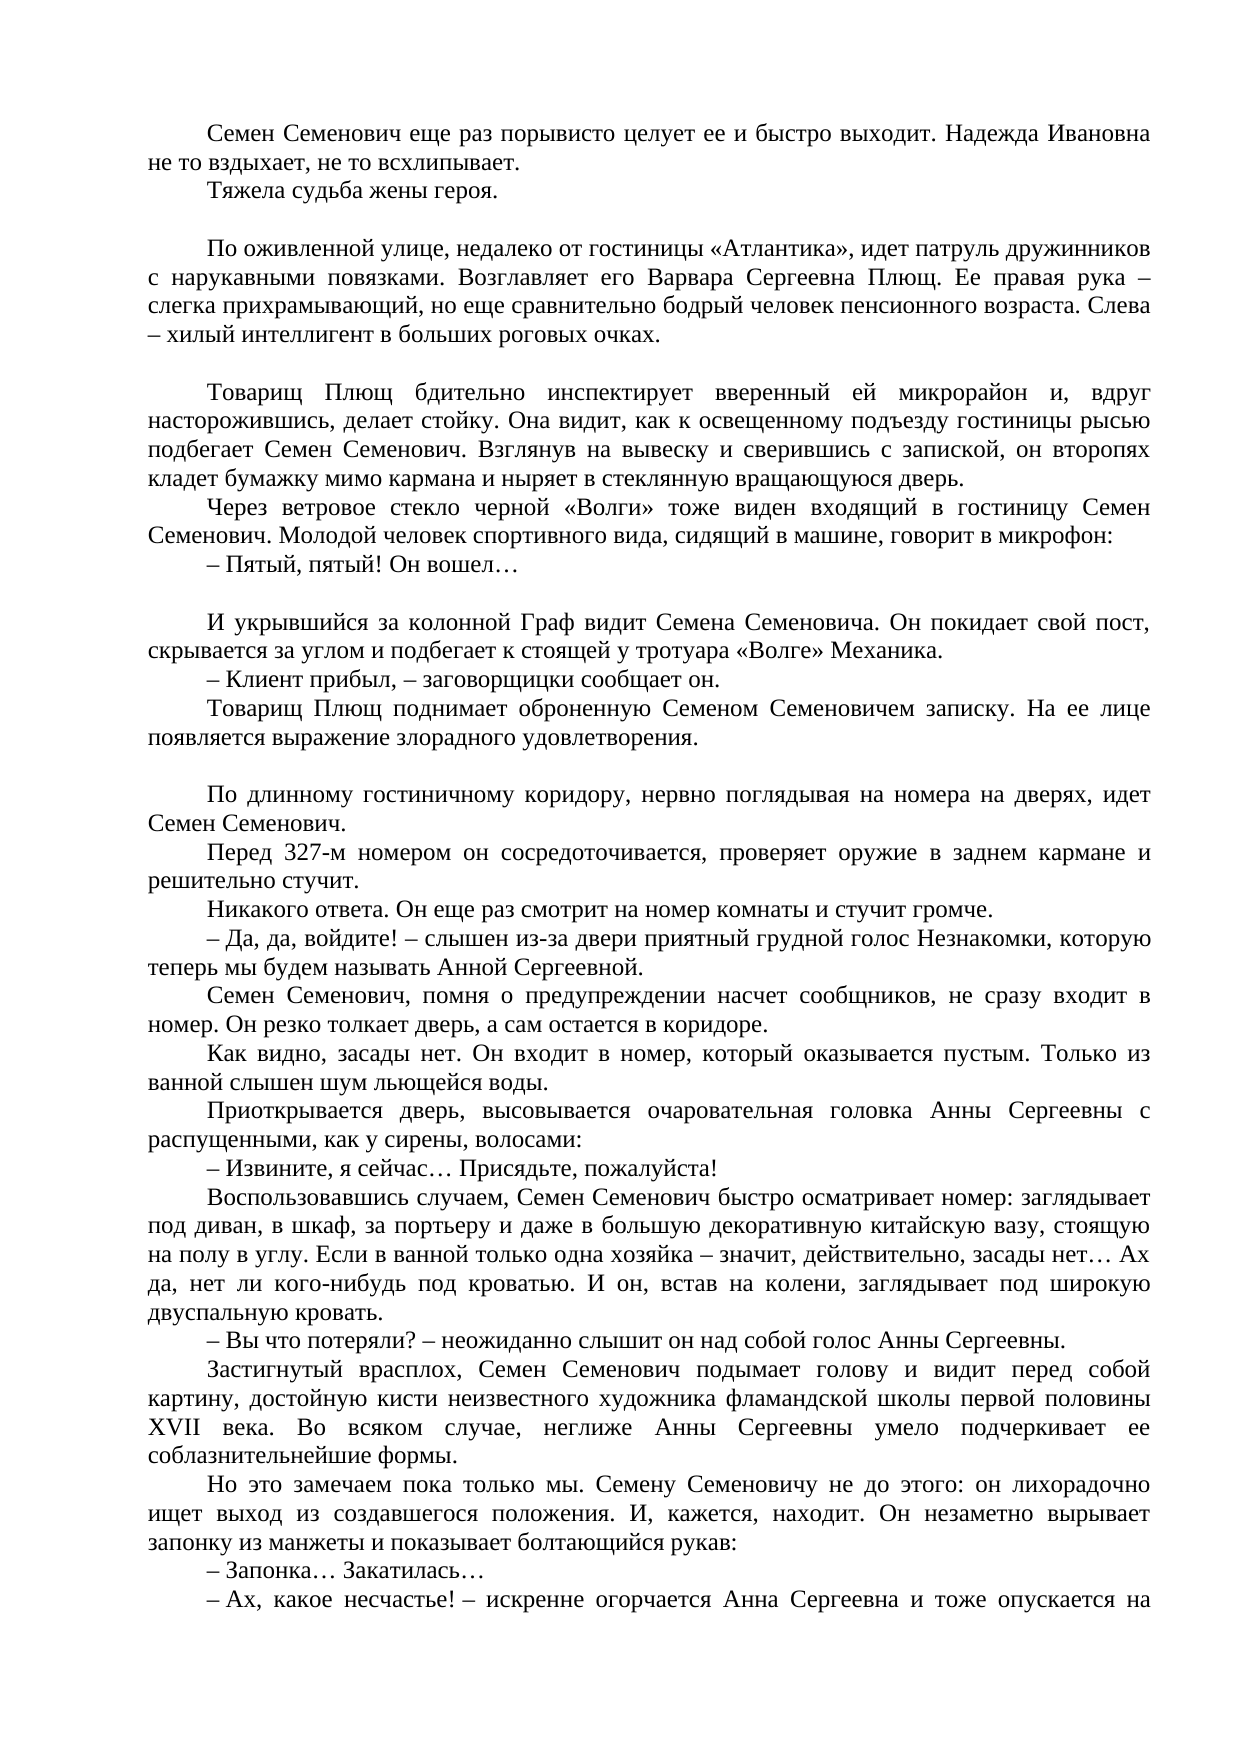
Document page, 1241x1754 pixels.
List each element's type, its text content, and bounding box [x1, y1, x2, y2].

text – Клиент прибыл, – заговорщицки сообщает он. [148, 664, 1152, 693]
text Перед 327-м номером он сосредоточивается, проверяет оружие в заднем кармане и решительно стучит. [148, 837, 1152, 894]
text – Запонка… Закатилась… [148, 1556, 1152, 1584]
text Застигнутый врасплох, Семен Семенович подымает голову и видит перед собой картину, достойную кисти неизвестного художника фламандской школы первой половины XVII века. Во всяком случае, неглиже Анны Сергеевны умело подчеркивает ее соблазнительнейшие формы. [148, 1354, 1152, 1469]
text – Вы что потеряли? – неожиданно слышит он над собой голос Анны Сергеевны. [148, 1326, 1152, 1354]
text По оживленной улице, недалеко от гостиницы «Атлантика», идет патруль дружинников с нарукавными повязками. Возглавляет его Варвара Сергеевна Плющ. Ее правая рука – слегка прихрамывающий, но еще сравнительно бодрый человек пенсионного возраста. Слева – хилый интеллигент в больших роговых очках. [148, 233, 1152, 348]
text Никакого ответа. Он еще раз смотрит на номер комнаты и стучит громче. [148, 894, 1152, 923]
text – Извините, я сейчас… Присядьте, пожалуйста! [148, 1153, 1152, 1182]
text Воспользовавшись случаем, Семен Семенович быстро осматривает номер: заглядывает под диван, в шкаф, за портьеру и даже в большую декоративную китайскую вазу, стоящую на полу в углу. Если в ванной только одна хозяйка – значит, действительно, засады нет… Ах да, нет ли кого-нибудь под кроватью. И он, встав на колени, заглядывает под широкую двуспальную кровать. [148, 1182, 1152, 1326]
text И укрывшийся за колонной Граф видит Семена Семеновича. Он покидает свой пост, скрывается за углом и подбегает к стоящей у тротуара «Волге» Механика. [148, 607, 1152, 664]
text – Пятый, пятый! Он вошел… [148, 549, 1152, 578]
text Приоткрывается дверь, высовывается очаровательная головка Анны Сергеевны с распущенными, как у сирены, волосами: [148, 1096, 1152, 1153]
text – Да, да, войдите! – слышен из-за двери приятный грудной голос Незнакомки, которую теперь мы будем называть Анной Сергеевной. [148, 923, 1152, 981]
text Товарищ Плющ бдительно инспектирует вверенный ей микрорайон и, вдруг насторожившись, делает стойку. Она видит, как к освещенному подъезду гостиницы рысью подбегает Семен Семенович. Взглянув на вывеску и сверившись с запиской, он второпях кладет бумажку мимо кармана и ныряет в стеклянную вращающуюся дверь. [148, 377, 1152, 492]
text Семен Семенович, помня о предупреждении насчет сообщников, не сразу входит в номер. Он резко толкает дверь, а сам остается в коридоре. [148, 981, 1152, 1038]
text Семен Семенович еще раз порывисто целует ее и быстро выходит. Надежда Ивановна не то вздыхает, не то всхлипывает. [148, 118, 1152, 176]
text Тяжела судьба жены героя. [148, 176, 1152, 204]
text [148, 1584, 1152, 1613]
text Через ветровое стекло черной «Волги» тоже виден входящий в гостиницу Семен Семенович. Молодой человек спортивного вида, сидящий в машине, говорит в микрофон: [148, 492, 1152, 549]
text Товарищ Плющ поднимает оброненную Семеном Семеновичем записку. На ее лице появляется выражение злорадного удовлетворения. [148, 693, 1152, 751]
text Но это замечаем пока только мы. Семену Семеновичу не до этого: он лихорадочно ищет выход из создавшегося положения. И, кажется, находит. Он незаметно вырывает запонку из манжеты и показывает болтающийся рукав: [148, 1469, 1152, 1556]
text Как видно, засады нет. Он входит в номер, который оказывается пустым. Только из ванной слышен шум льющейся воды. [148, 1038, 1152, 1096]
text По длинному гостиничному коридору, нервно поглядывая на номера на дверях, идет Семен Семенович. [148, 779, 1152, 837]
